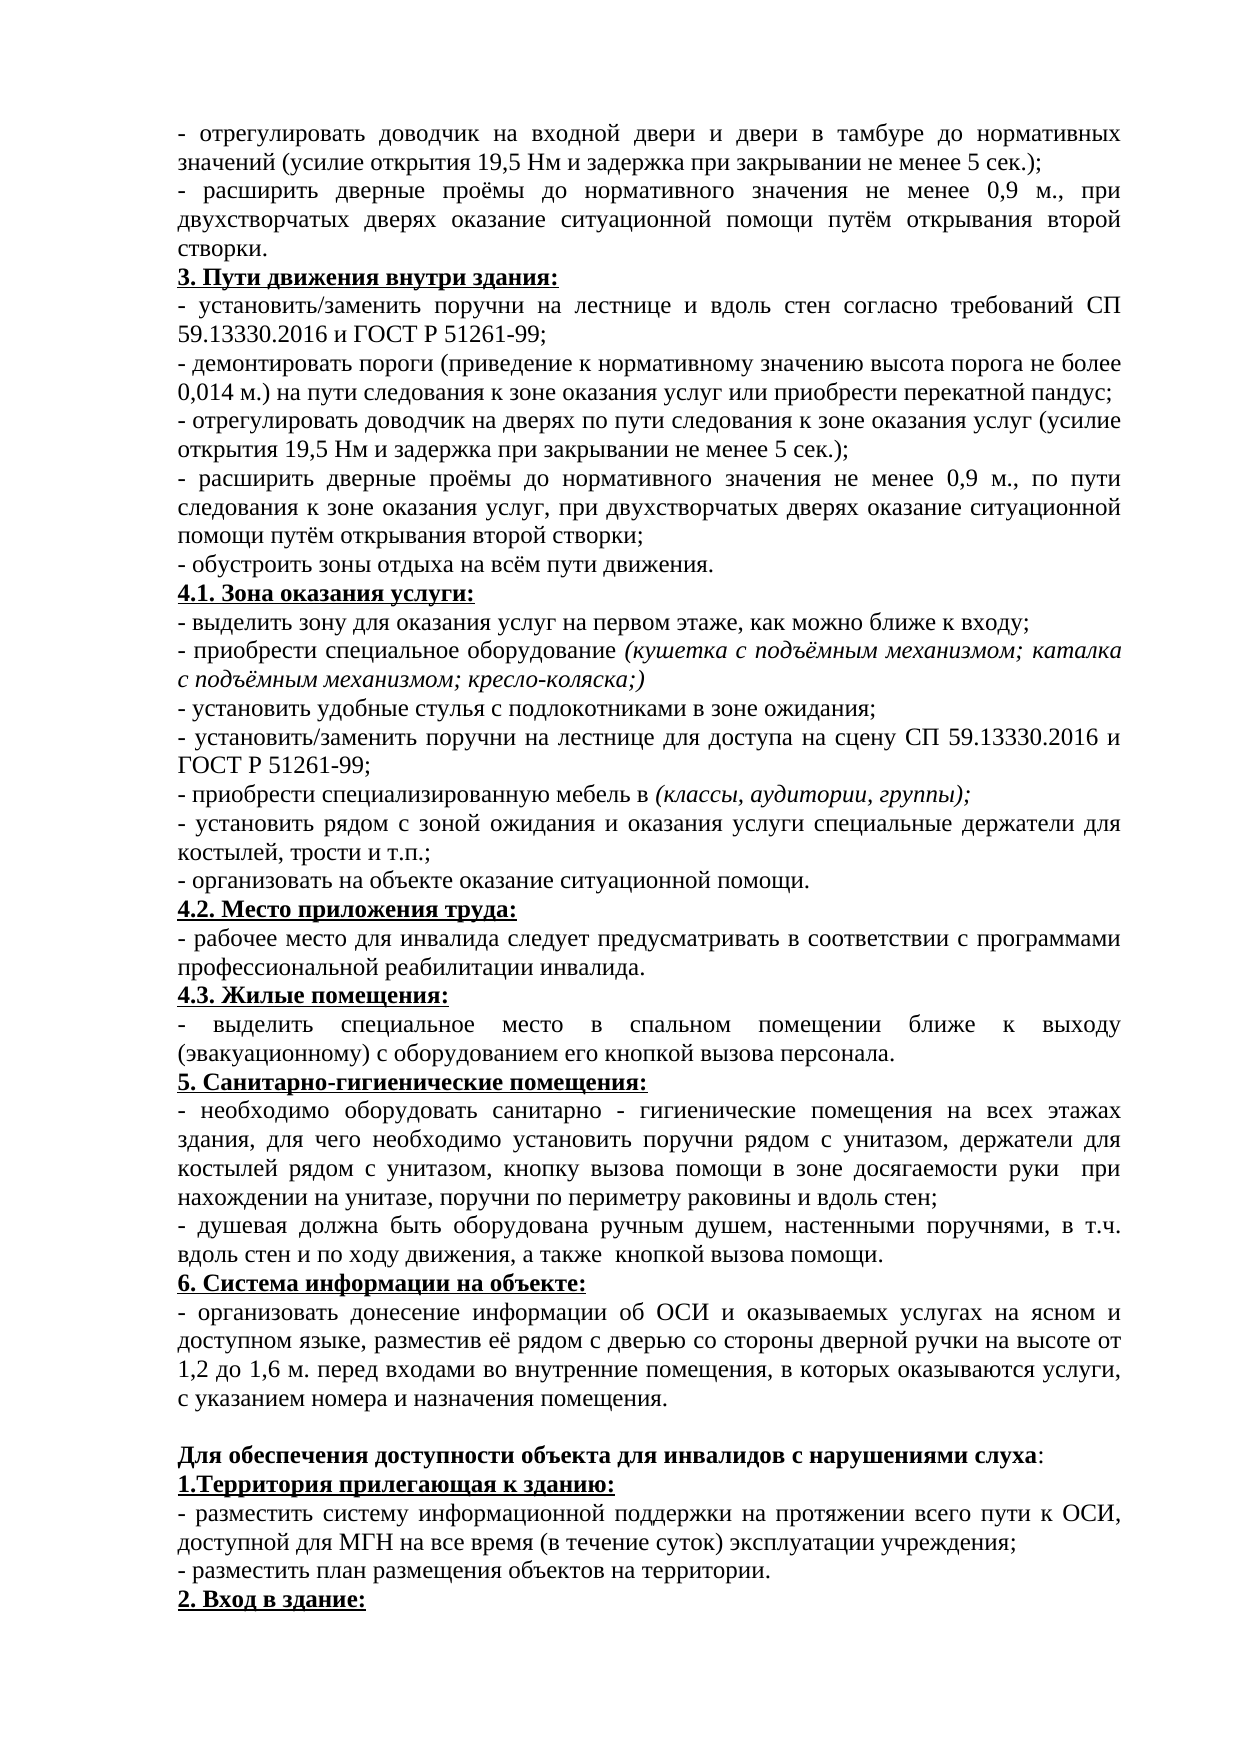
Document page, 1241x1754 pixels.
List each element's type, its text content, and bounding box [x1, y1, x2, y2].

text 1.Территория прилегающая к зданию: [177, 1469, 1122, 1498]
text 3. Пути движения внутри здания: [177, 262, 1122, 291]
text - выделить зону для оказания услуг на первом этаже, как можно ближе к входу; [177, 607, 1122, 636]
text - приобрести специализированную мебель в (классы, аудитории, группы); [177, 779, 1122, 808]
text 4.3. Жилые помещения: [177, 981, 1122, 1009]
text - установить рядом с зоной ожидания и оказания услуги специальные держатели для костылей, трости и т.п.; [177, 808, 1122, 866]
text 2. Вход в здание: [177, 1584, 1122, 1613]
text - приобрести специальное оборудование (кушетка с подъёмным механизмом; каталка с подъёмным механизмом; кресло-коляска;) [177, 636, 1122, 693]
text - установить/заменить поручни на лестнице и вдоль стен согласно требований СП 59.13330.2016 и ГОСТ Р 51261-99; [177, 291, 1122, 348]
text - выделить специальное место в спальном помещении ближе к выходу (эвакуационному) с оборудованием его кнопкой вызова персонала. [177, 1009, 1122, 1067]
text - установить удобные стулья с подлокотниками в зоне ожидания; [177, 693, 1122, 722]
text - расширить дверные проёмы до нормативного значения не менее 0,9 м., по пути следования к зоне оказания услуг, при двухстворчатых дверях оказание ситуационной помощи путём открывания второй створки; [177, 463, 1122, 549]
text - отрегулировать доводчик на входной двери и двери в тамбуре до нормативных значений (усилие открытия 19,5 Нм и задержка при закрывании не менее 5 сек.); [177, 118, 1122, 176]
text Для обеспечения доступности объекта для инвалидов с нарушениями слуха: [177, 1441, 1122, 1469]
text 6. Система информации на объекте: [177, 1268, 1122, 1297]
text 4.1. Зона оказания услуги: [177, 578, 1122, 607]
text - разместить план размещения объектов на территории. [177, 1556, 1122, 1584]
text - необходимо оборудовать санитарно - гигиенические помещения на всех этажах здания, для чего необходимо установить поручни рядом с унитазом, держатели для костылей рядом с унитазом, кнопку вызова помощи в зоне досягаемости руки при нахождении на унитазе, поручни по периметру раковины и вдоль стен; [177, 1096, 1122, 1211]
text - организовать на объекте оказание ситуационной помощи. [177, 866, 1122, 894]
text - установить/заменить поручни на лестнице для доступа на сцену СП 59.13330.2016 и ГОСТ Р 51261-99; [177, 722, 1122, 779]
text - рабочее место для инвалида следует предусматривать в соответствии с программами профессиональной реабилитации инвалида. [177, 923, 1122, 981]
text - отрегулировать доводчик на дверях по пути следования к зоне оказания услуг (усилие открытия 19,5 Нм и задержка при закрывании не менее 5 сек.); [177, 406, 1122, 463]
text - разместить систему информационной поддержки на протяжении всего пути к ОСИ, доступной для МГН на все время (в течение суток) эксплуатации учреждения; [177, 1498, 1122, 1556]
text - душевая должна быть оборудована ручным душем, настенными поручнями, в т.ч. вдоль стен и по ходу движения, а также кнопкой вызова помощи. [177, 1211, 1122, 1268]
text - организовать донесение информации об ОСИ и оказываемых услугах на ясном и доступном языке, разместив её рядом с дверью со стороны дверной ручки на высоте от 1,2 до 1,6 м. перед входами во внутренние помещения, в которых оказываются услуги, с указанием номера и назначения помещения. [177, 1297, 1122, 1412]
text - обустроить зоны отдыха на всём пути движения. [177, 549, 1122, 578]
text 5. Санитарно-гигиенические помещения: [177, 1067, 1122, 1096]
text 4.2. Место приложения труда: [177, 894, 1122, 923]
text - расширить дверные проёмы до нормативного значения не менее 0,9 м., при двухстворчатых дверях оказание ситуационной помощи путём открывания второй створки. [177, 176, 1122, 262]
text - демонтировать пороги (приведение к нормативному значению высота порога не более 0,014 м.) на пути следования к зоне оказания услуг или приобрести перекатной пандус; [177, 348, 1122, 406]
